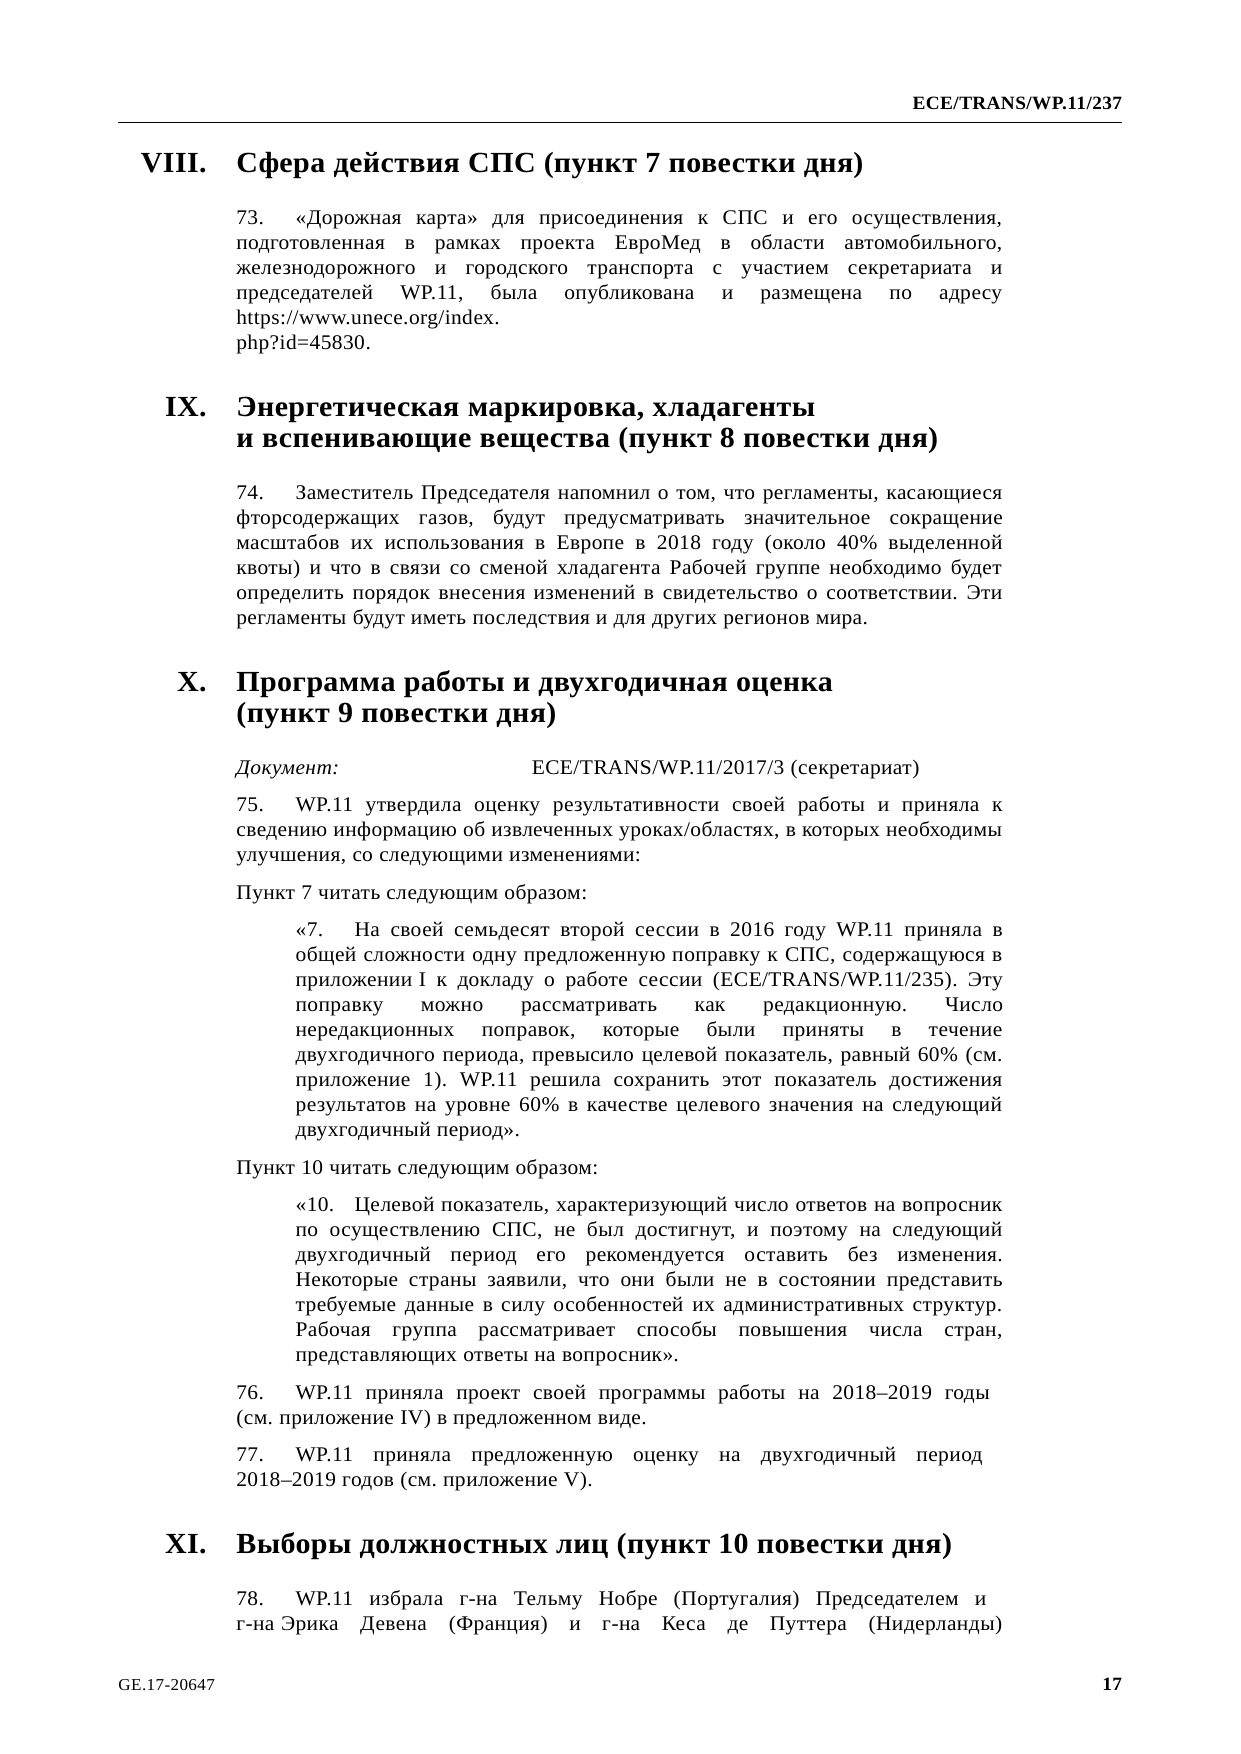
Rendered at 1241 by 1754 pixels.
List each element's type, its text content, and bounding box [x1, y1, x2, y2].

text X. Программа работы и двухгодичная оценка (пункт 9 повестки дня) [118, 666, 1004, 729]
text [236, 1585, 1004, 1635]
text 73. «Дорожная карта» для присоединения к СПС и его осуществления, подготовленная в рамках проекта ЕвроМед в области автомобильного, железнодорожного и городского транспорта с участием секретариата и председателей WP.11, была опубликована и размещена по адресу https://www.unece.org/index. php?id=45830. [236, 204, 1004, 354]
text Документ: ECE/TRANS/WP.11/2017/3 (секретариат) [236, 754, 1004, 779]
text 75. WP.11 утвердила оценку результативности своей работы и приняла к сведению информацию об извлеченных уроках/областях, в которых необходимы улучшения, со следующими изменениями: [236, 791, 1004, 866]
text 74. Заместитель Председателя напомнил о том, что регламенты, касающиеся фторсодержащих газов, будут предусматривать значительное сокращение масштабов их использования в Европе в 2018 году (около 40% выделенной квоты) и что в связи со сменой хладагента Рабочей группе необходимо будет определить порядок внесения изменений в свидетельство о соответствии. Эти регламенты будут иметь последствия и для других регионов мира. [236, 479, 1004, 629]
text Пункт 7 читать следующим образом: [236, 879, 1004, 904]
text 76. WP.11 приняла проект своей программы работы на 2018–2019 годы (см. приложение IV) в предложенном виде. [236, 1379, 1004, 1429]
text 77. WP.11 приняла предложенную оценку на двухгодичный период 2018–2019 годов (см. приложение V). [236, 1441, 1004, 1491]
text «7. На своей семьдесят второй сессии в 2016 году WP.11 приняла в общей сложности одну предложенную поправку к СПС, содержащуюся в приложении I к докладу о работе сессии (ECE/TRANS/WP.11/235). Эту поправку можно рассматривать как редакционную. Число нередакционных поправок, которые были приняты в течение двухгодичного периода, превысило целевой показатель, равный 60% (см. приложение 1). WP.11 решила сохранить этот показатель достижения результатов на уровне 60% в качестве целевого значения на следующий двухгодичный период». [295, 916, 1004, 1141]
text XI. Выборы должностных лиц (пункт 10 повестки дня) [118, 1529, 1004, 1560]
text IX. Энергетическая маркировка, хладагенты и вспенивающие вещества (пункт 8 повестки дня) [118, 391, 1004, 454]
text «10. Целевой показатель, характеризующий число ответов на вопросник по осуществлению СПС, не был достигнут, и поэтому на следующий двухгодичный период его рекомендуется оставить без изменения. Некоторые страны заявили, что они были не в состоянии представить требуемые данные в силу особенностей их административных структур. Рабочая группа рассматривает способы повышения числа стран, представляющих ответы на вопросник». [295, 1191, 1004, 1366]
text Пункт 10 читать следующим образом: [236, 1154, 1004, 1179]
text VIII. Сфера действия СПС (пункт 7 повестки дня) [118, 148, 1004, 179]
